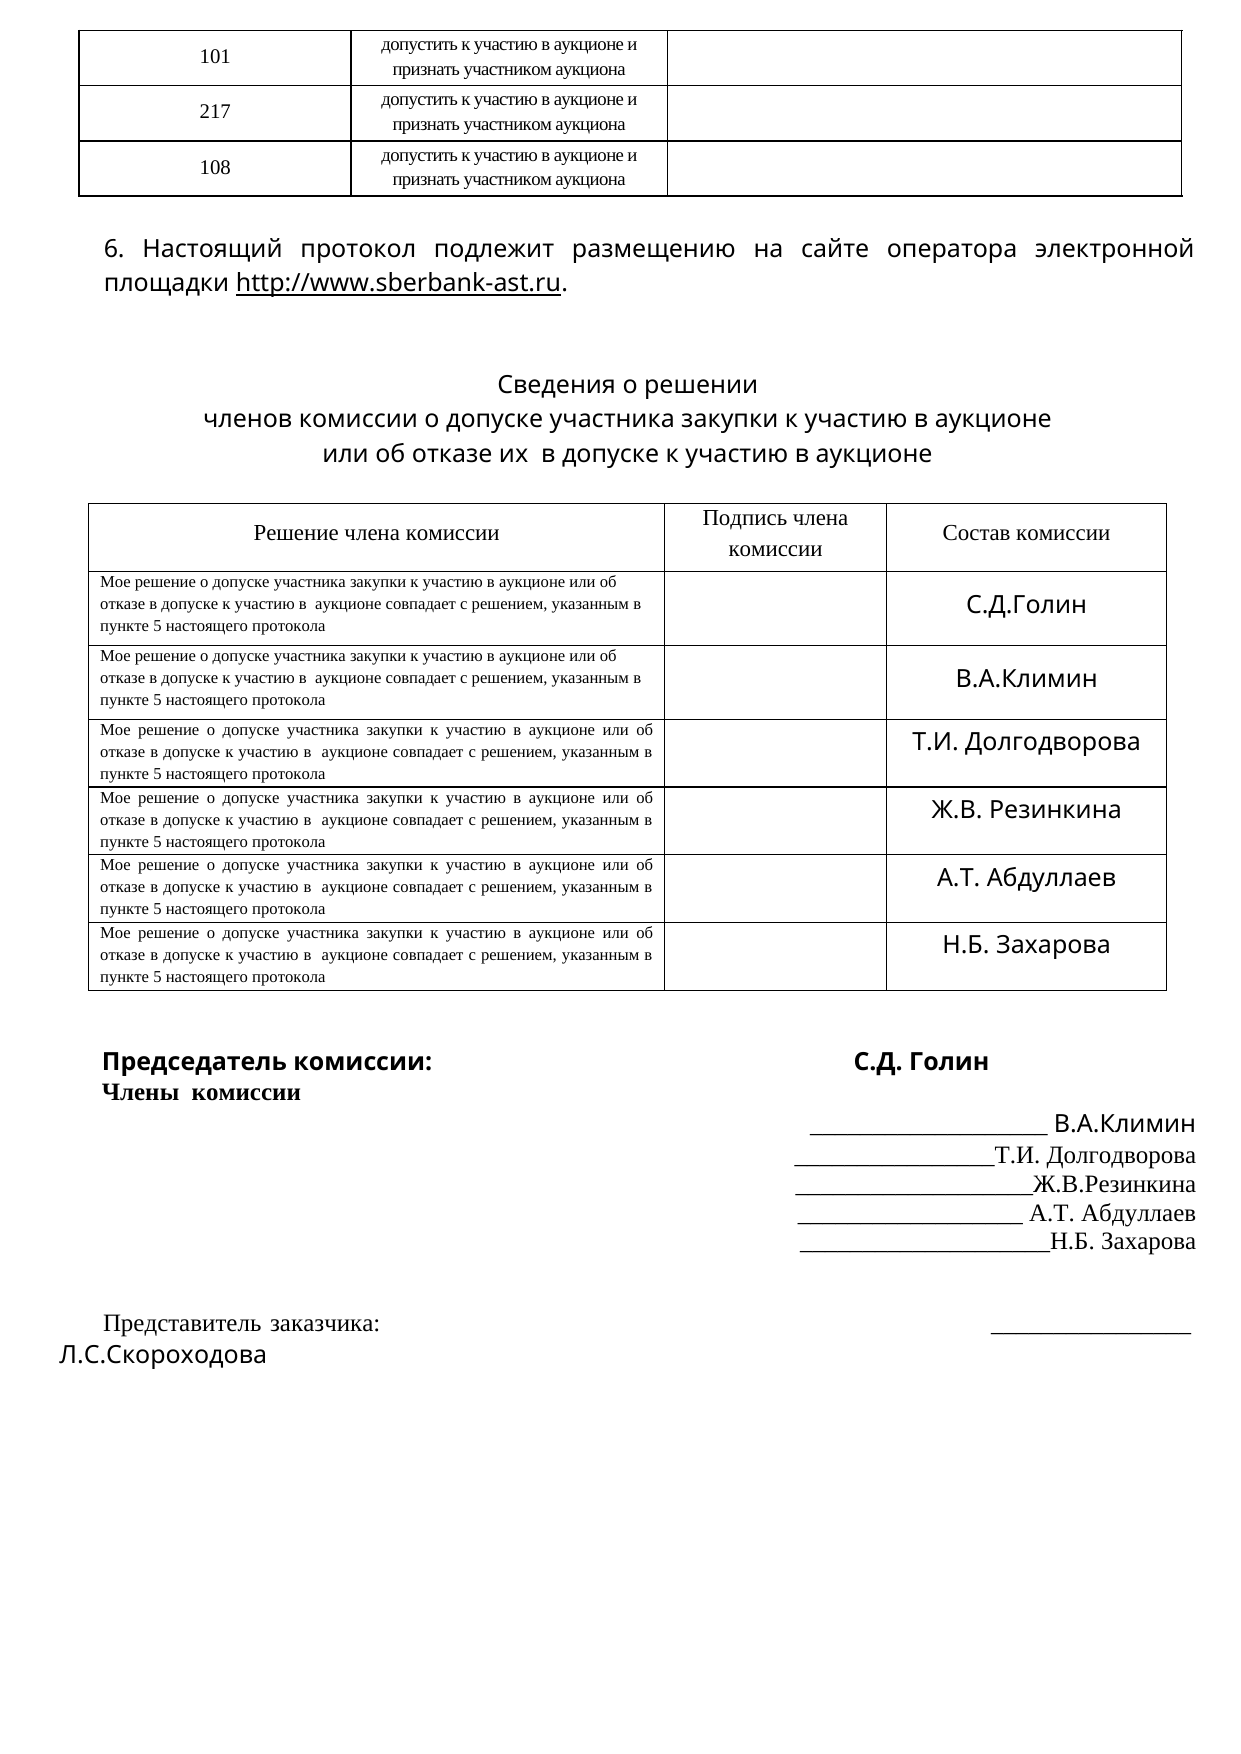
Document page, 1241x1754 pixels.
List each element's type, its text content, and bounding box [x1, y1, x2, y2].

table_cell [665, 720, 886, 786]
text членов комиссии о допуске участника закупки к участию в аукционе [59, 401, 1196, 435]
text ________________Т.И. Долгодворова [59, 1140, 1196, 1169]
text 6. Настоящий протокол подлежит размещению на сайте оператора электронной площадки http://www.sberbank-ast.ru. [103, 231, 1196, 299]
table_cell Мое решение о допуске участника закупки к участию в аукционе или об отказе в допуске к участию в аукционе совпадает с решением, указанным в пункте 5 настоящего протокола [89, 788, 664, 854]
table_cell 108 [80, 142, 350, 195]
table_cell [668, 142, 1181, 195]
table_cell [668, 86, 1181, 140]
table_cell Мое решение о допуске участника закупки к участию в аукционе или об отказе в допуске к участию в аукционе совпадает с решением, указанным в пункте 5 настоящего протокола [89, 923, 664, 989]
table_cell А.Т. Абдуллаев [887, 855, 1166, 922]
text Сведения о решении [59, 367, 1196, 401]
table_cell [665, 923, 886, 989]
table_cell 101 [80, 31, 350, 85]
table_cell Мое решение о допуске участника закупки к участию в аукционе или об отказе в допуске к участию в аукционе совпадает с решением, указанным в пункте 5 настоящего протокола [89, 855, 664, 922]
text или об отказе их в допуске к участию в аукционе [59, 435, 1196, 469]
table_cell [665, 855, 886, 922]
table_cell Мое решение о допуске участника закупки к участию в аукционе или об отказе в допуске к участию в аукционе совпадает с решением, указанным в пункте 5 настоящего протокола [89, 720, 664, 786]
table_cell [668, 31, 1181, 85]
table_cell В.А.Климин [887, 646, 1166, 719]
table_cell [665, 646, 886, 719]
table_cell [352, 142, 667, 195]
text ___________________Ж.В.Резинкина [59, 1169, 1196, 1198]
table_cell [352, 31, 667, 85]
table_cell 217 [80, 86, 350, 140]
table_cell Ж.В. Резинкина [887, 788, 1166, 854]
text ___________________ В.А.Климин [59, 1106, 1196, 1140]
text __________________ А.Т. Абдуллаев [59, 1198, 1196, 1226]
table_header Подпись члена комиссии [665, 504, 886, 571]
text Представитель заказчика: ________________ Л.С.Скороходова [59, 1308, 1196, 1371]
table_cell Т.И. Долгодворова [887, 720, 1166, 786]
table_cell [665, 788, 886, 854]
table_cell Мое решение о допуске участника закупки к участию в аукционе или об отказе в допуске к участию в аукционе совпадает с решением, указанным в пункте 5 настоящего протокола [89, 572, 664, 645]
text Члены комиссии [89, 1077, 1196, 1106]
table_header Решение члена комиссии [89, 504, 664, 571]
table_cell Мое решение о допуске участника закупки к участию в аукционе или об отказе в допуске к участию в аукционе совпадает с решением, указанным в пункте 5 настоящего протокола [89, 646, 664, 719]
table_cell Н.Б. Захарова [887, 923, 1166, 989]
table_cell [665, 572, 886, 645]
table_cell С.Д.Голин [887, 572, 1166, 645]
text ____________________Н.Б. Захарова [59, 1226, 1196, 1284]
table_header Состав комиссии [887, 504, 1166, 571]
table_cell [352, 86, 667, 140]
text Председатель комиссии: С.Д. Голин [89, 1043, 1196, 1077]
